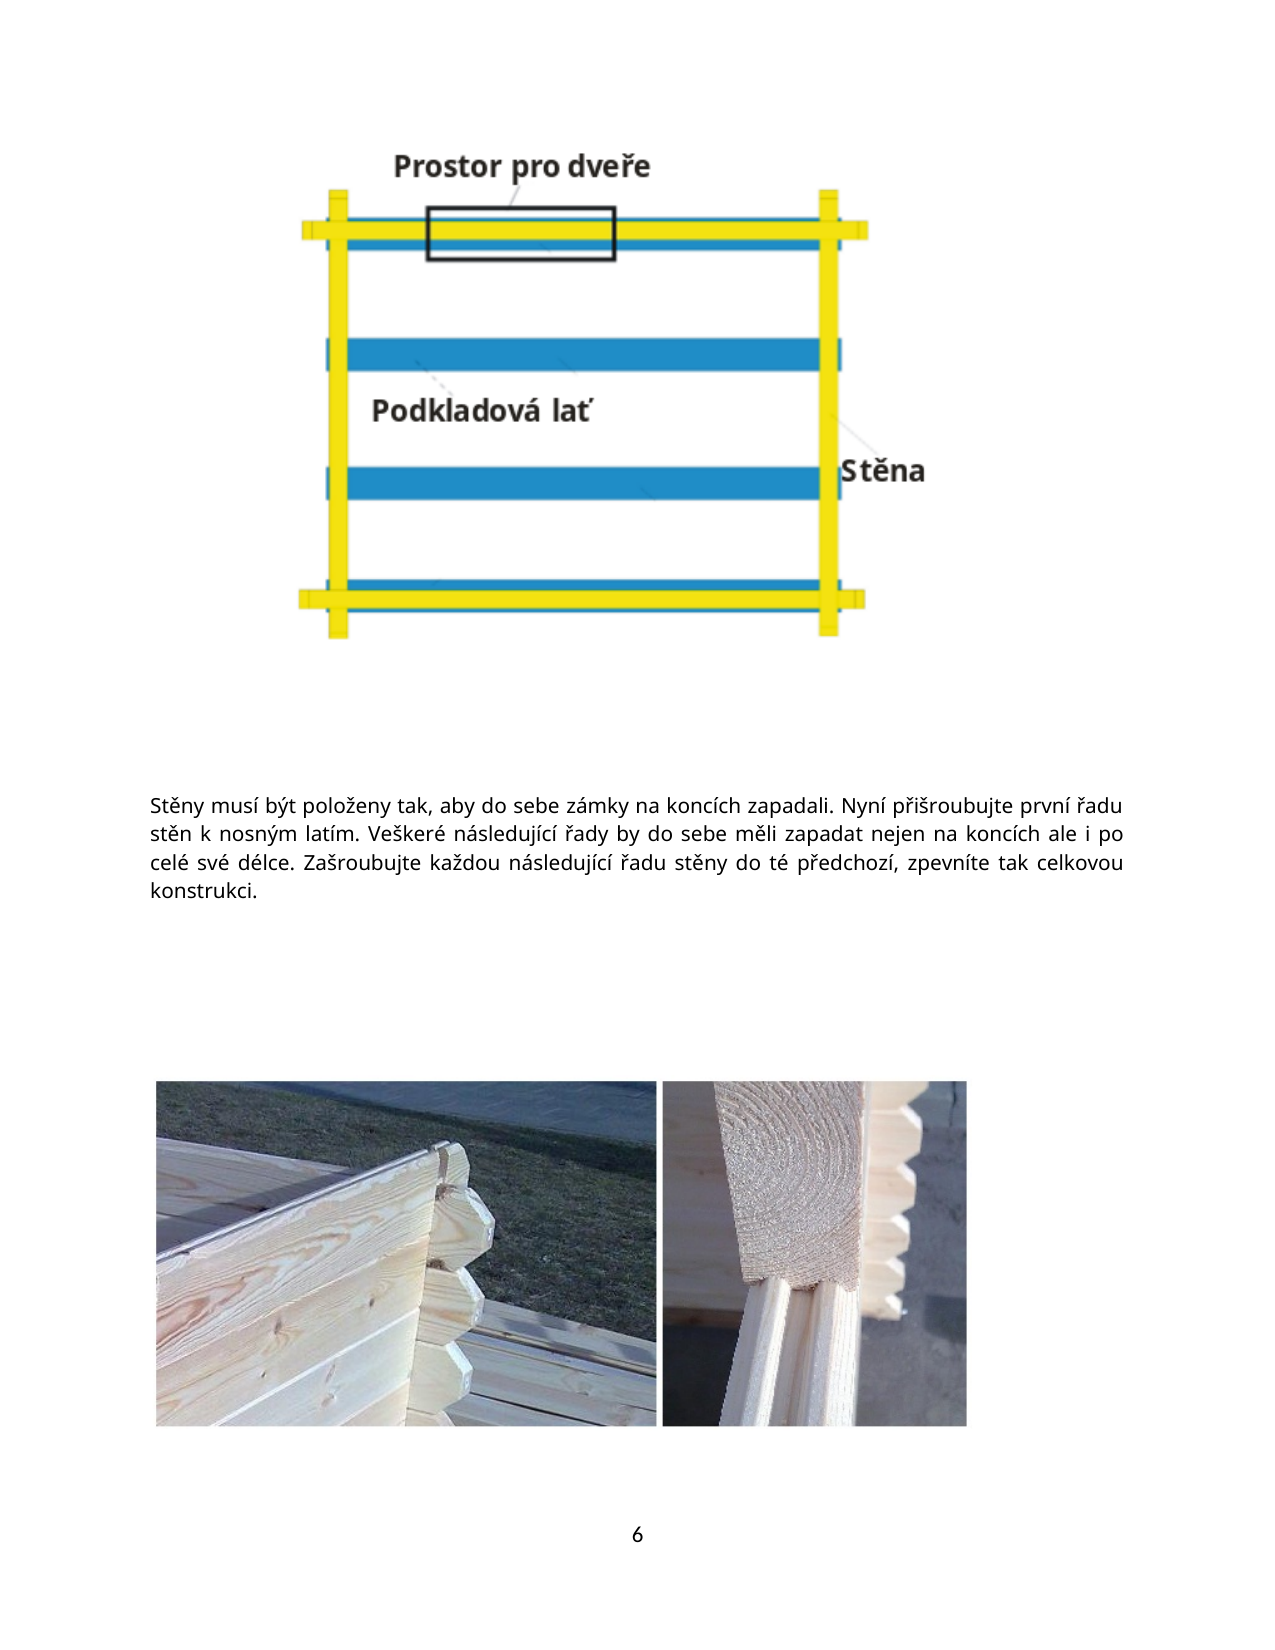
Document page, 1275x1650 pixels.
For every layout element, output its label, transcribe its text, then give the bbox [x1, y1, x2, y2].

text Stěny musí být položeny tak, aby do sebe zámky na koncích zapadali. Nyní přišroubujte první řadu stěn k nosným latím. Veškeré následující řady by do sebe měli zapadat nejen na koncích ale i po celé své délce. Zašroubujte každou následující řadu stěny do té předchozí, zpevníte tak celkovou konstrukci. [150, 791, 1125, 905]
picture [150, 1075, 973, 1434]
